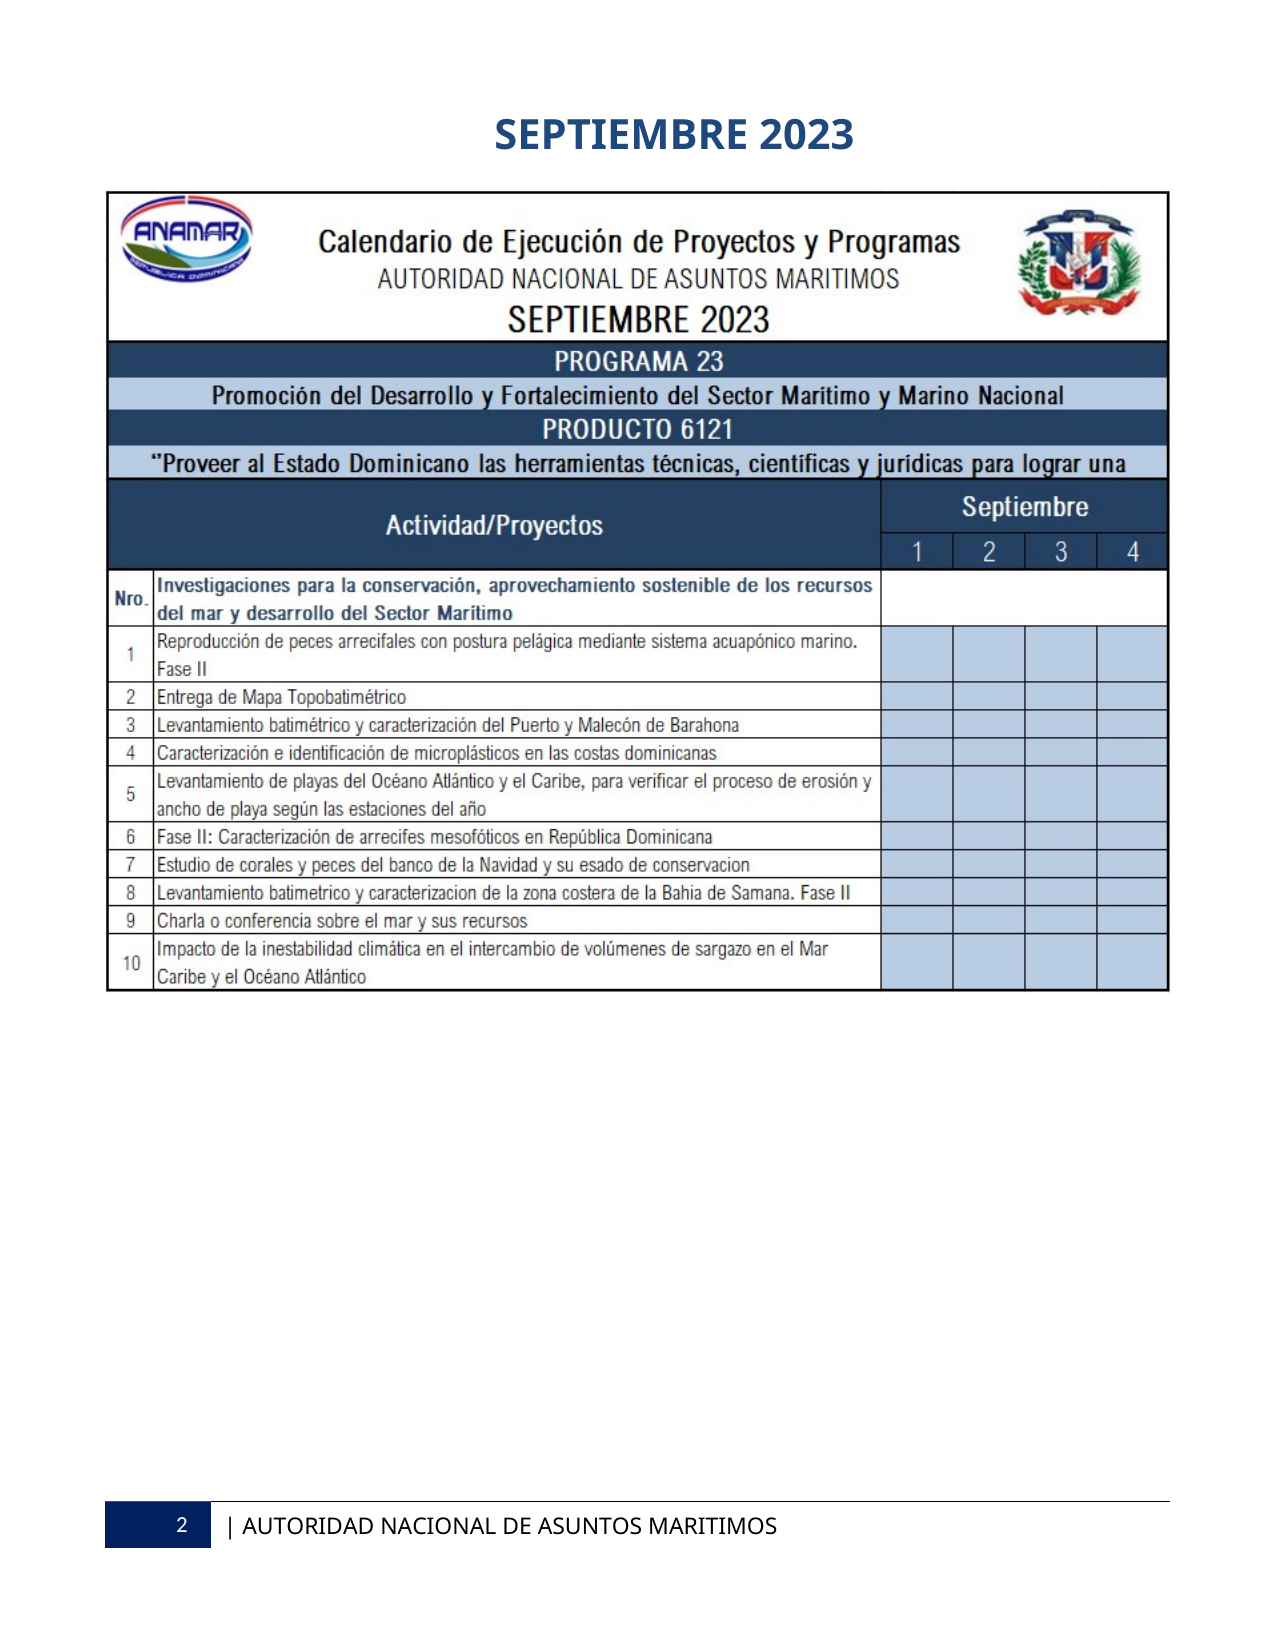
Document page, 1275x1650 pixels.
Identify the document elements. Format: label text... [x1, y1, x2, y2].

text SEPTIEMBRE 2023 [105, 105, 1170, 162]
picture [105, 190, 1170, 993]
